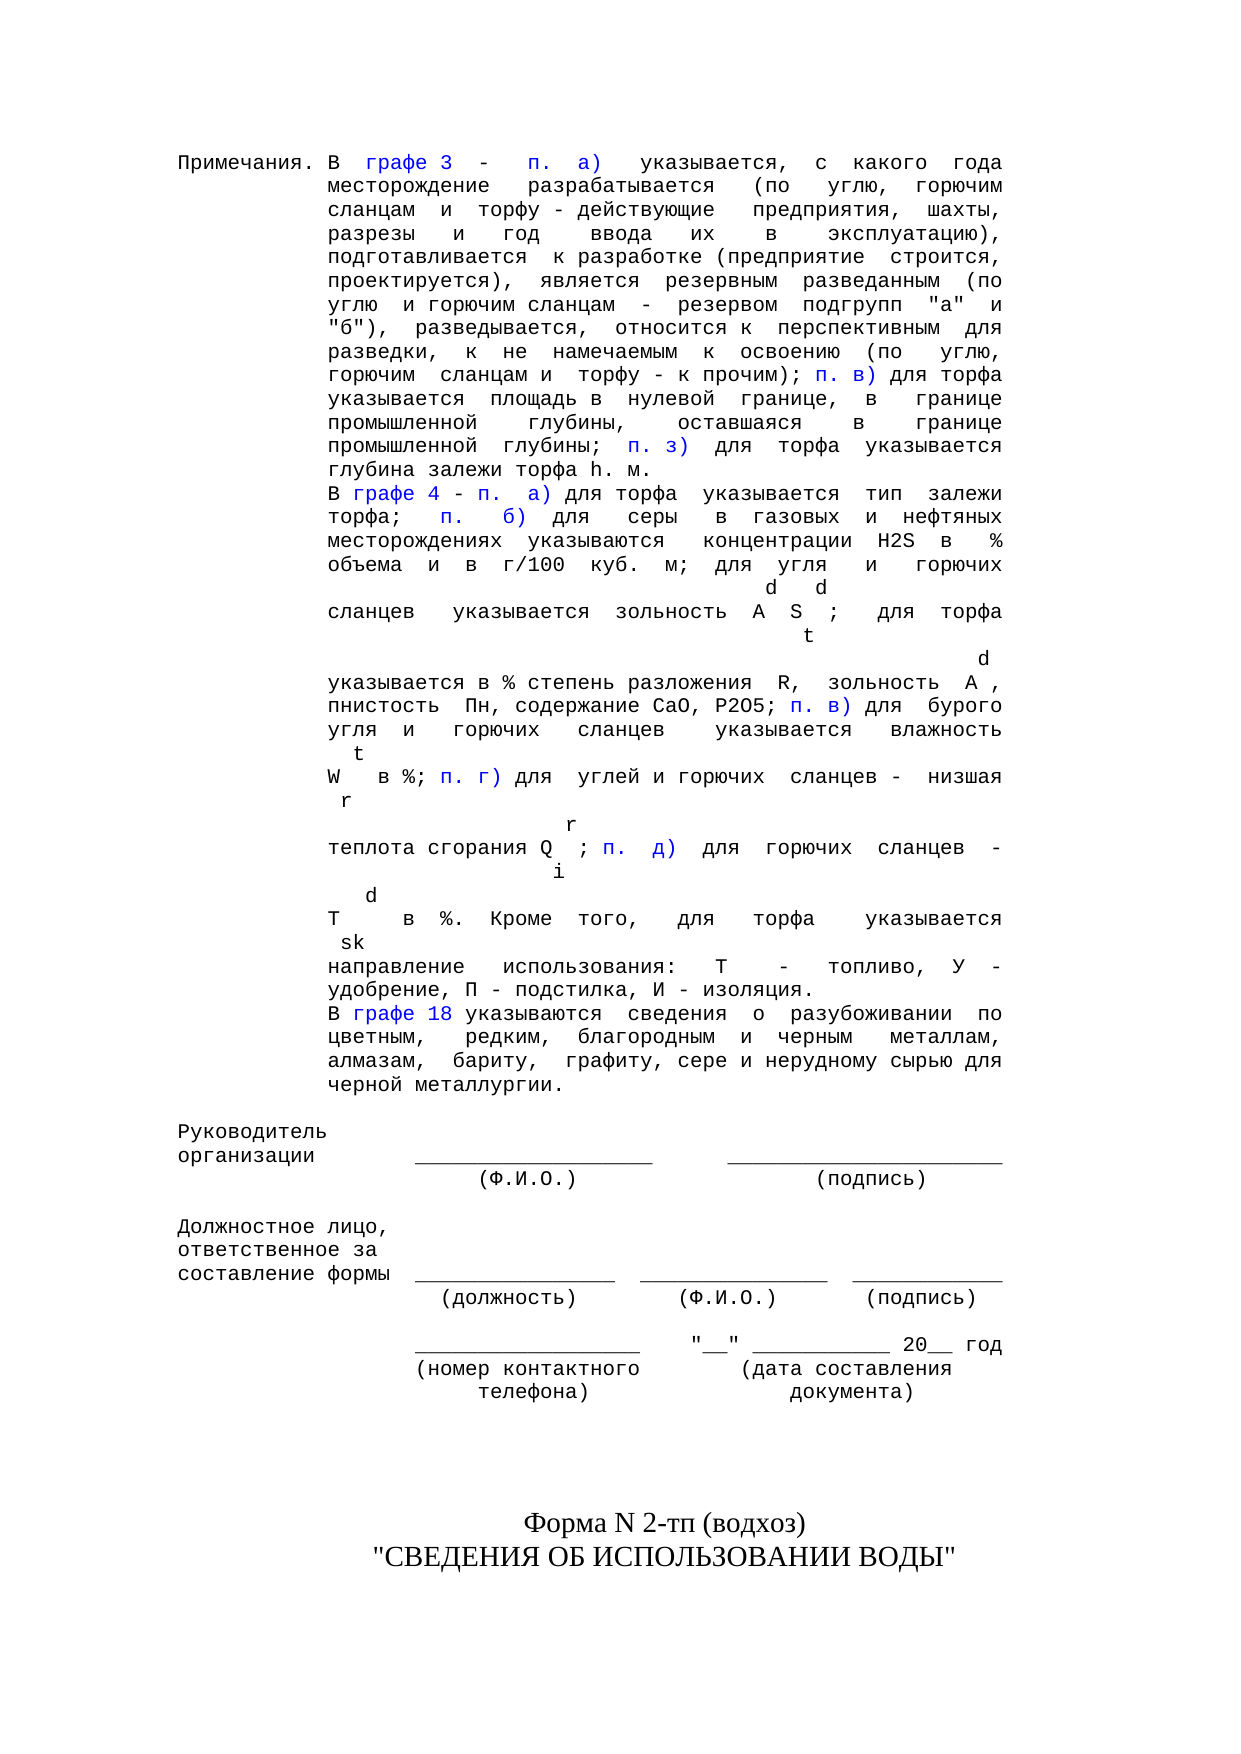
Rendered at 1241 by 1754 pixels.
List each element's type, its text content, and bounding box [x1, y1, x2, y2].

text глубина залежи торфа h. м. [177, 459, 1152, 483]
text "СВЕДЕНИЯ ОБ ИСПОЛЬЗОВАНИИ ВОДЫ" [177, 1539, 1152, 1573]
text объема и в г/100 куб. м; для угля и горючих [177, 554, 1152, 577]
text d d [177, 577, 1152, 601]
text (номер контактного (дата составления [177, 1358, 1152, 1381]
text сланцев указывается зольность А S ; для торфа [177, 601, 1152, 624]
text Руководитель [177, 1121, 1152, 1145]
text d [177, 648, 1152, 672]
text (Ф.И.О.) (подпись) [177, 1168, 1152, 1192]
text В графе 18 указываются сведения о разубоживании по [177, 1003, 1152, 1027]
text удобрение, П - подстилка, И - изоляция. [177, 979, 1152, 1003]
text сланцам и торфу - действующие предприятия, шахты, [177, 199, 1152, 223]
text теплота сгорания Q ; п. д) для горючих сланцев - [177, 837, 1152, 861]
text T в %. Кроме того, для торфа указывается [177, 908, 1152, 932]
text подготавливается к разработке (предприятие строится, [177, 246, 1152, 270]
text __________________ "__" ___________ 20__ год [177, 1334, 1152, 1358]
text указывается в % степень разложения R, зольность A , [177, 672, 1152, 696]
text промышленной глубины; п. з) для торфа указывается [177, 435, 1152, 459]
text пнистость Пн, содержание CaO, P2O5; п. в) для бурого [177, 696, 1152, 719]
text W в %; п. г) для углей и горючих сланцев - низшая [177, 766, 1152, 790]
text телефона) документа) [177, 1381, 1152, 1405]
text указывается площадь в нулевой границе, в границе [177, 388, 1152, 412]
text ответственное за [177, 1239, 1152, 1263]
text sk [177, 932, 1152, 956]
text В графе 4 - п. а) для торфа указывается тип залежи [177, 483, 1152, 506]
text t [177, 624, 1152, 648]
text угля и горючих сланцев указывается влажность [177, 719, 1152, 743]
text Должностное лицо, [177, 1216, 1152, 1239]
text (должность) (Ф.И.О.) (подпись) [177, 1287, 1152, 1310]
text углю и горючим сланцам - резервом подгрупп "а" и [177, 293, 1152, 317]
text месторождение разрабатывается (по углю, горючим [177, 175, 1152, 199]
text промышленной глубины, оставшаяся в границе [177, 412, 1152, 435]
text цветным, редким, благородным и черным металлам, [177, 1027, 1152, 1050]
text горючим сланцам и торфу - к прочим); п. в) для торфа [177, 364, 1152, 388]
text r [177, 814, 1152, 837]
text d [177, 885, 1152, 908]
text Примечания. В графе 3 - п. а) указывается, с какого года [177, 152, 1152, 175]
text i [177, 861, 1152, 885]
text проектируется), является резервным разведанным (по [177, 270, 1152, 293]
text торфа; п. б) для серы в газовых и нефтяных [177, 506, 1152, 530]
text алмазам, бариту, графиту, сере и нерудному сырью для [177, 1050, 1152, 1074]
text r [177, 790, 1152, 814]
text t [177, 743, 1152, 766]
text направление использования: Т - топливо, У - [177, 956, 1152, 979]
text Форма N 2-тп (водхоз) [177, 1506, 1152, 1539]
text черной металлургии. [177, 1074, 1152, 1097]
text разрезы и год ввода их в эксплуатацию), [177, 223, 1152, 246]
text разведки, к не намечаемым к освоению (по углю, [177, 341, 1152, 364]
text месторождениях указываются концентрации H2S в % [177, 530, 1152, 554]
text организации ___________________ ______________________ [177, 1145, 1152, 1168]
text "б"), разведывается, относится к перспективным для [177, 317, 1152, 341]
text составление формы ________________ _______________ ____________ [177, 1263, 1152, 1287]
